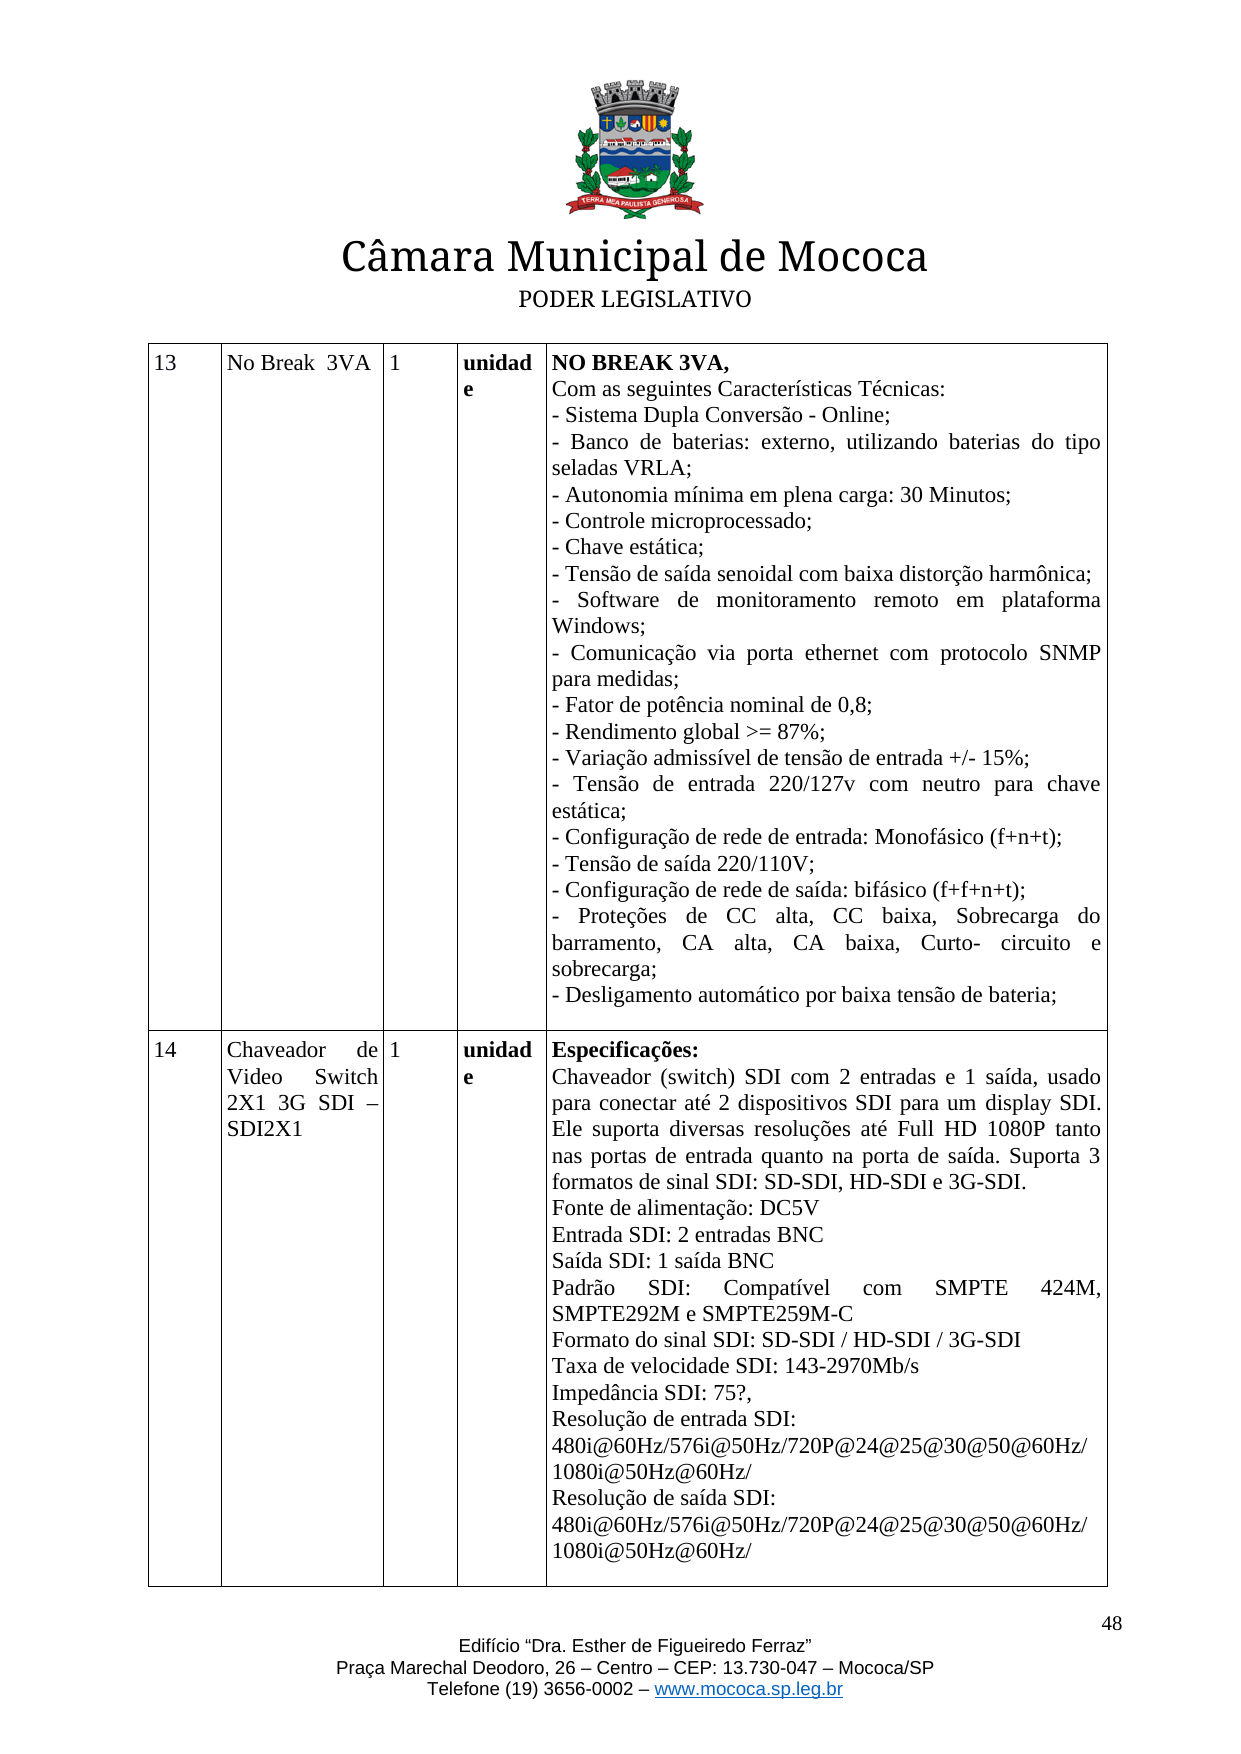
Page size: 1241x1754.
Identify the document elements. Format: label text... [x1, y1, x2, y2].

table_cell 1 [384, 1031, 457, 1586]
table_cell No Break 3VA [222, 344, 383, 1030]
table_cell 13 [149, 344, 221, 1030]
table_cell unidade [458, 1031, 546, 1586]
table_cell Chaveador de Video Switch 2X1 3G SDI – SDI2X1 [222, 1031, 383, 1586]
picture [566, 75, 704, 227]
table_cell 1 [384, 344, 457, 1030]
table_cell NO BREAK 3VA, Com as seguintes Características Técnicas: - Sistema Dupla Conversão - Online; - Banco de baterias: externo, utilizando baterias do tipo seladas VRLA; - Autonomia mínima em plena carga: 30 Minutos; - Controle microprocessado; - Chave estática; - Tensão de saída senoidal com baixa distorção harmônica; - Software de monitoramento remoto em plataforma Windows; - Comunicação via porta ethernet com protocolo SNMP para medidas; - Fator de potência nominal de 0,8; - Rendimento global >= 87%; - Variação admissível de tensão de entrada +/- 15%; - Tensão de entrada 220/127v com neutro para chave estática; - Configuração de rede de entrada: Monofásico (f+n+t); - Tensão de saída 220/110V; - Configuração de rede de saída: bifásico (f+f+n+t); - Proteções de CC alta, CC baixa, Sobrecarga do barramento, CA alta, CA baixa, Curto- circuito e sobrecarga; - Desligamento automático por baixa tensão de bateria; [547, 344, 1107, 1030]
table_cell unidade [458, 344, 546, 1030]
table_cell 14 [149, 1031, 221, 1586]
